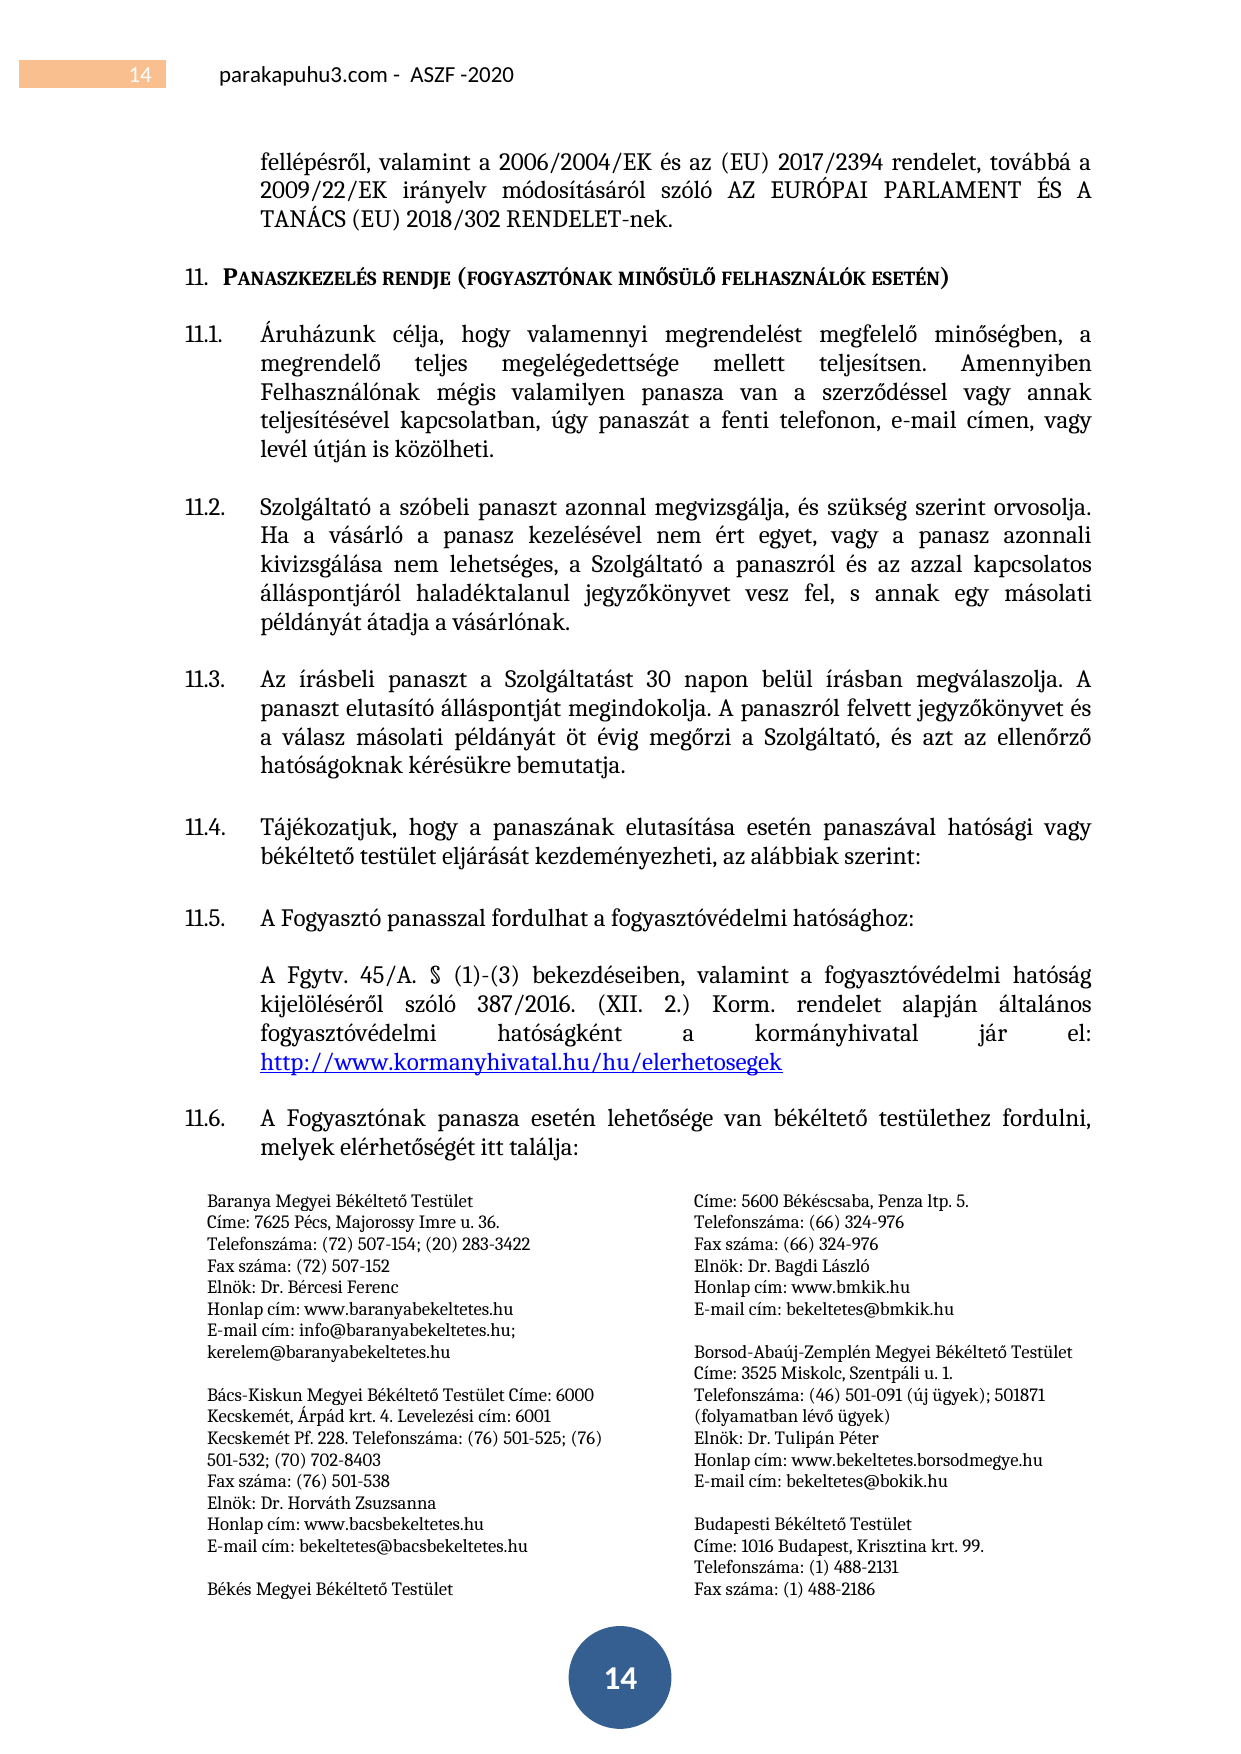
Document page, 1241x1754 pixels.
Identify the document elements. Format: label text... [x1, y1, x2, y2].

text Telefonszáma: (72) 507-154; (20) 283-3422 [207, 1233, 605, 1255]
text Bács-Kiskun Megyei Békéltető Testület Címe: 6000 Kecskemét, Árpád krt. 4. Levelezési cím: 6001 Kecskemét Pf. 228. Telefonszáma: (76) 501-525; (76) 501-532; (70) 702-8403 [207, 1384, 605, 1471]
text Telefonszáma: (66) 324-976 [694, 1212, 1093, 1233]
text Baranya Megyei Békéltető Testület [207, 1190, 605, 1212]
text Telefonszáma: (1) 488-2131 [694, 1557, 1093, 1578]
text Elnök: Dr. Bércesi Ferenc [207, 1277, 605, 1298]
text E-mail cím: bekeltetes@bokik.hu [694, 1471, 1093, 1492]
list A Fogyasztónak panasza esetén lehetősége van békéltető testülethez fordulni, melyek elérhetőségét itt találja: [185, 1104, 1093, 1162]
text E-mail cím: bekeltetes@bmkik.hu [694, 1298, 1093, 1320]
list Tájékozatjuk, hogy a panaszának elutasítása esetén panaszával hatósági vagy békéltető testület eljárását kezdeményezheti, az alábbiak szerint: [185, 813, 1093, 871]
list A Fgytv. 45/A. § (1)-(3) bekezdéseiben, valamint a fogyasztóvédelmi hatóság kijelöléséről szóló 387/2016. (XII. 2.) Korm. rendelet alapján általános fogyasztóvédelmi hatóságként a kormányhivatal jár el: http://www.kormanyhivatal.hu/hu/elerhetosegek [260, 961, 1093, 1076]
text Fax száma: (66) 324-976 [694, 1233, 1093, 1255]
text Címe: 3525 Miskolc, Szentpáli u. 1. [694, 1363, 1093, 1384]
list Az írásbeli panaszt a Szolgáltatást 30 napon belül írásban megválaszolja. A panaszt elutasító álláspontját megindokolja. A panaszról felvett jegyzőkönyvet és a válasz másolati példányát öt évig megőrzi a Szolgáltató, és azt az ellenőrző hatóságoknak kérésükre bemutatja. [185, 665, 1093, 780]
text Honlap cím: www.bacsbekeltetes.hu [207, 1514, 605, 1535]
text E-mail cím: bekeltetes@bacsbekeltetes.hu [207, 1535, 605, 1557]
text Fax száma: (1) 488-2186 [694, 1578, 1093, 1600]
list Áruházunk célja, hogy valamennyi megrendelést megfelelő minőségben, a megrendelő teljes megelégedettsége mellett teljesítsen. Amennyiben Felhasználónak mégis valamilyen panasza van a szerződéssel vagy annak teljesítésével kapcsolatban, úgy panaszát a fenti telefonon, e-mail címen, vagy levél útján is közölheti. [185, 320, 1093, 464]
list Szolgáltató a szóbeli panaszt azonnal megvizsgálja, és szükség szerint orvosolja. Ha a vásárló a panasz kezelésével nem ért egyet, vagy a panasz azonnali kivizsgálása nem lehetséges, a Szolgáltató a panaszról és az azzal kapcsolatos álláspontjáról haladéktalanul jegyzőkönyvet vesz fel, s annak egy másolati példányát átadja a vásárlónak. [185, 493, 1093, 636]
text Elnök: Dr. Tulipán Péter [694, 1428, 1093, 1449]
list A Fogyasztó panasszal fordulhat a fogyasztóvédelmi hatósághoz: [185, 904, 1093, 932]
text E-mail cím: info@baranyabekeltetes.hu; kerelem@baranyabekeltetes.hu [207, 1320, 605, 1363]
text Címe: 5600 Békéscsaba, Penza ltp. 5. [694, 1190, 1093, 1212]
text Budapesti Békéltető Testület [694, 1514, 1093, 1535]
text Címe: 1016 Budapest, Krisztina krt. 99. [694, 1535, 1093, 1557]
text Honlap cím: www.bekeltetes.borsodmegye.hu [694, 1449, 1093, 1471]
text Honlap cím: www.baranyabekeltetes.hu [207, 1298, 605, 1320]
text Békés Megyei Békéltető Testület [207, 1578, 605, 1600]
text Elnök: Dr. Bagdi László [694, 1255, 1093, 1277]
list Panaszkezelés rendje (fogyasztónak minősülő felhasználók esetén) [185, 263, 1093, 291]
text Honlap cím: www.bmkik.hu [694, 1277, 1093, 1298]
text Elnök: Dr. Horváth Zsuzsanna [207, 1492, 605, 1514]
text Fax száma: (76) 501-538 [207, 1471, 605, 1492]
text Címe: 7625 Pécs, Majorossy Imre u. 36. [207, 1212, 605, 1233]
text Telefonszáma: (46) 501-091 (új ügyek); 501871 (folyamatban lévő ügyek) [694, 1384, 1093, 1428]
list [185, 148, 1093, 234]
text Borsod-Abaúj-Zemplén Megyei Békéltető Testület [694, 1341, 1093, 1363]
text Fax száma: (72) 507-152 [207, 1255, 605, 1277]
